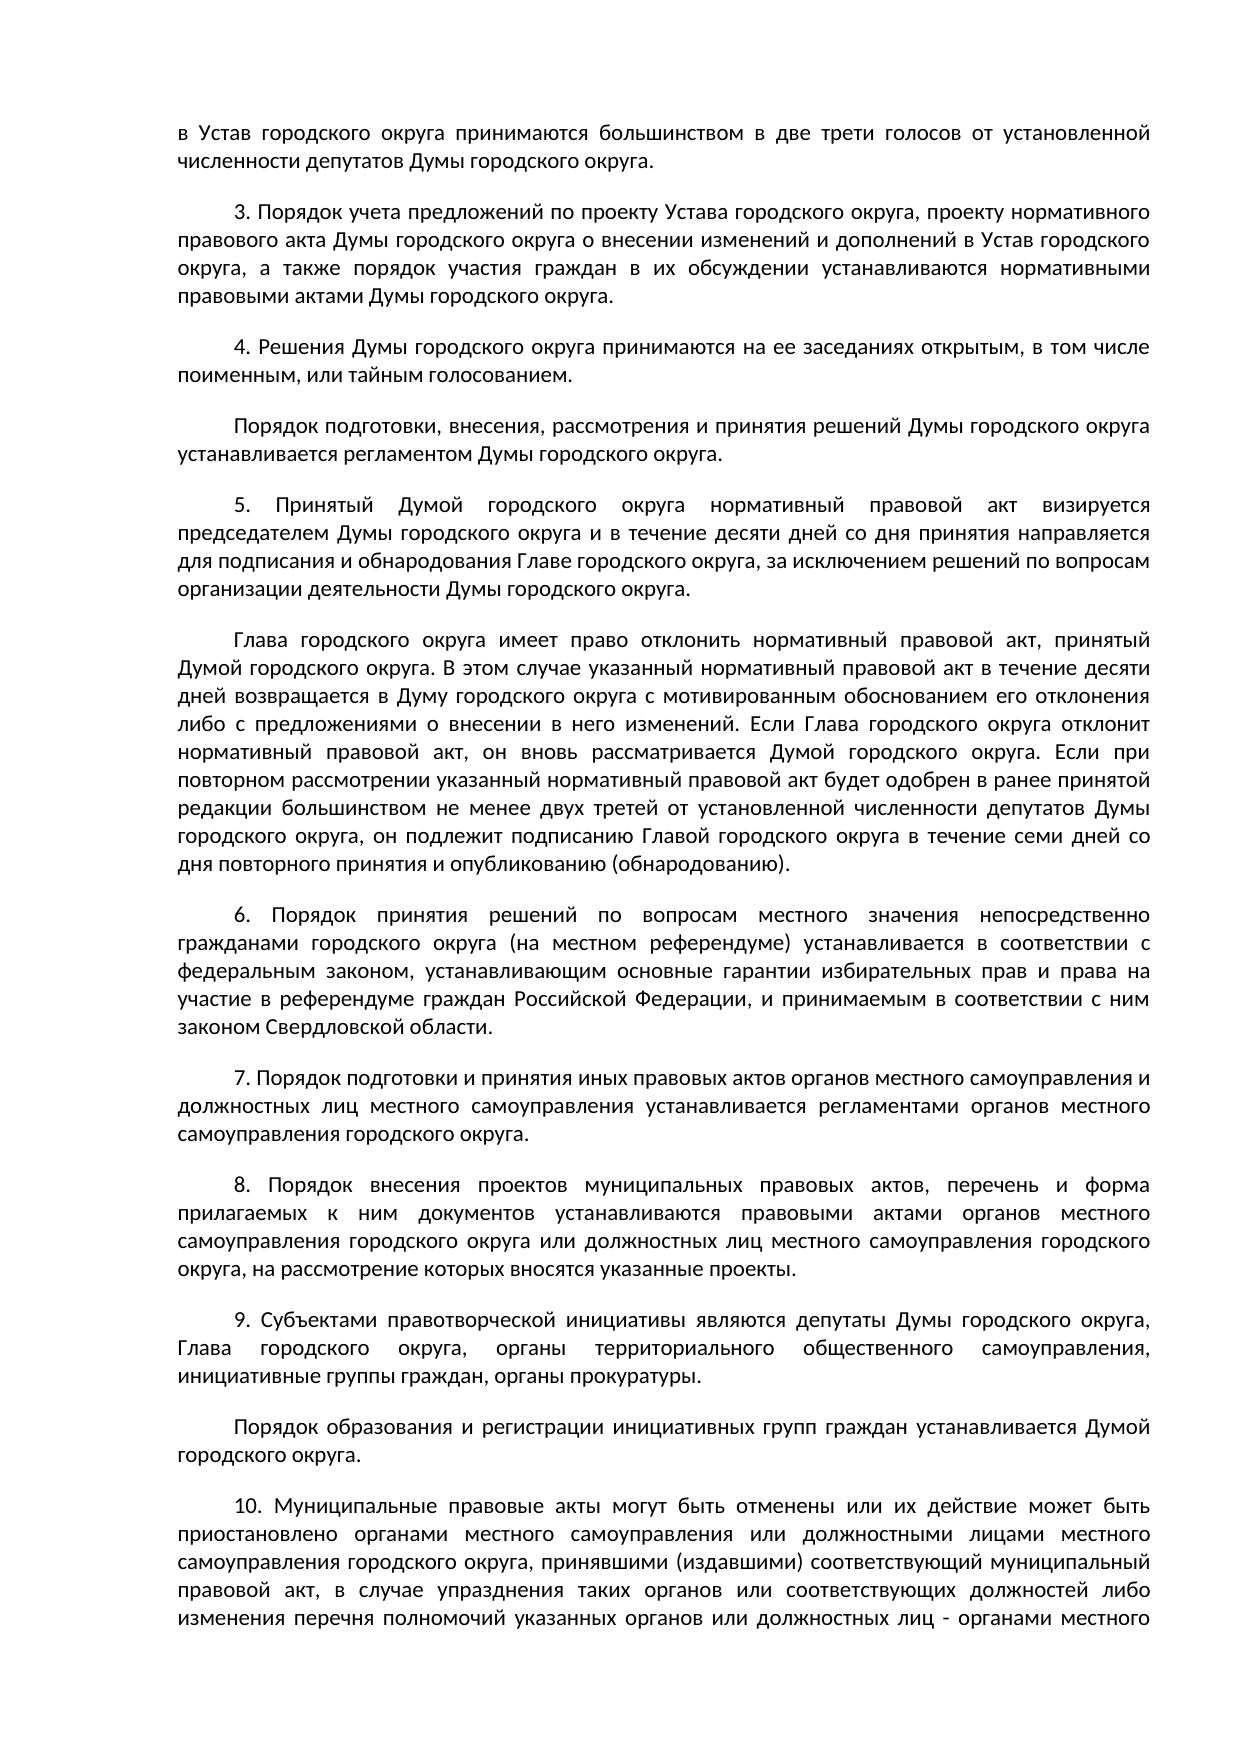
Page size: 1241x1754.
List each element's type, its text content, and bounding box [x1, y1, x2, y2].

text 8. Порядок внесения проектов муниципальных правовых актов, перечень и форма прилагаемых к ним документов устанавливаются правовыми актами органов местного самоуправления городского округа или должностных лиц местного самоуправления городского округа, на рассмотрение которых вносятся указанные проекты. [177, 1170, 1152, 1282]
text 5. Принятый Думой городского округа нормативный правовой акт визируется председателем Думы городского округа и в течение десяти дней со дня принятия направляется для подписания и обнародования Главе городского округа, за исключением решений по вопросам организации деятельности Думы городского округа. [177, 490, 1152, 602]
text 6. Порядок принятия решений по вопросам местного значения непосредственно гражданами городского округа (на местном референдуме) устанавливается в соответствии с федеральным законом, устанавливающим основные гарантии избирательных прав и права на участие в референдуме граждан Российской Федерации, и принимаемым в соответствии с ним законом Свердловской области. [177, 900, 1152, 1040]
text Порядок подготовки, внесения, рассмотрения и принятия решений Думы городского округа устанавливается регламентом Думы городского округа. [177, 411, 1152, 467]
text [177, 1491, 1152, 1631]
text 3. Порядок учета предложений по проекту Устава городского округа, проекту нормативного правового акта Думы городского округа о внесении изменений и дополнений в Устав городского округа, а также порядок участия граждан в их обсуждении устанавливаются нормативными правовыми актами Думы городского округа. [177, 197, 1152, 309]
text Порядок образования и регистрации инициативных групп граждан устанавливается Думой городского округа. [177, 1412, 1152, 1468]
text 9. Субъектами правотворческой инициативы являются депутаты Думы городского округа, Глава городского округа, органы территориального общественного самоуправления, инициативные группы граждан, органы прокуратуры. [177, 1305, 1152, 1389]
text Глава городского округа имеет право отклонить нормативный правовой акт, принятый Думой городского округа. В этом случае указанный нормативный правовой акт в течение десяти дней возвращается в Думу городского округа с мотивированным обоснованием его отклонения либо с предложениями о внесении в него изменений. Если Глава городского округа отклонит нормативный правовой акт, он вновь рассматривается Думой городского округа. Если при повторном рассмотрении указанный нормативный правовой акт будет одобрен в ранее принятой редакции большинством не менее двух третей от установленной численности депутатов Думы городского округа, он подлежит подписанию Главой городского округа в течение семи дней со дня повторного принятия и опубликованию (обнародованию). [177, 625, 1152, 877]
text 7. Порядок подготовки и принятия иных правовых актов органов местного самоуправления и должностных лиц местного самоуправления устанавливается регламентами органов местного самоуправления городского округа. [177, 1063, 1152, 1147]
text 4. Решения Думы городского округа принимаются на ее заседаниях открытым, в том числе поименным, или тайным голосованием. [177, 332, 1152, 388]
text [177, 118, 1152, 174]
